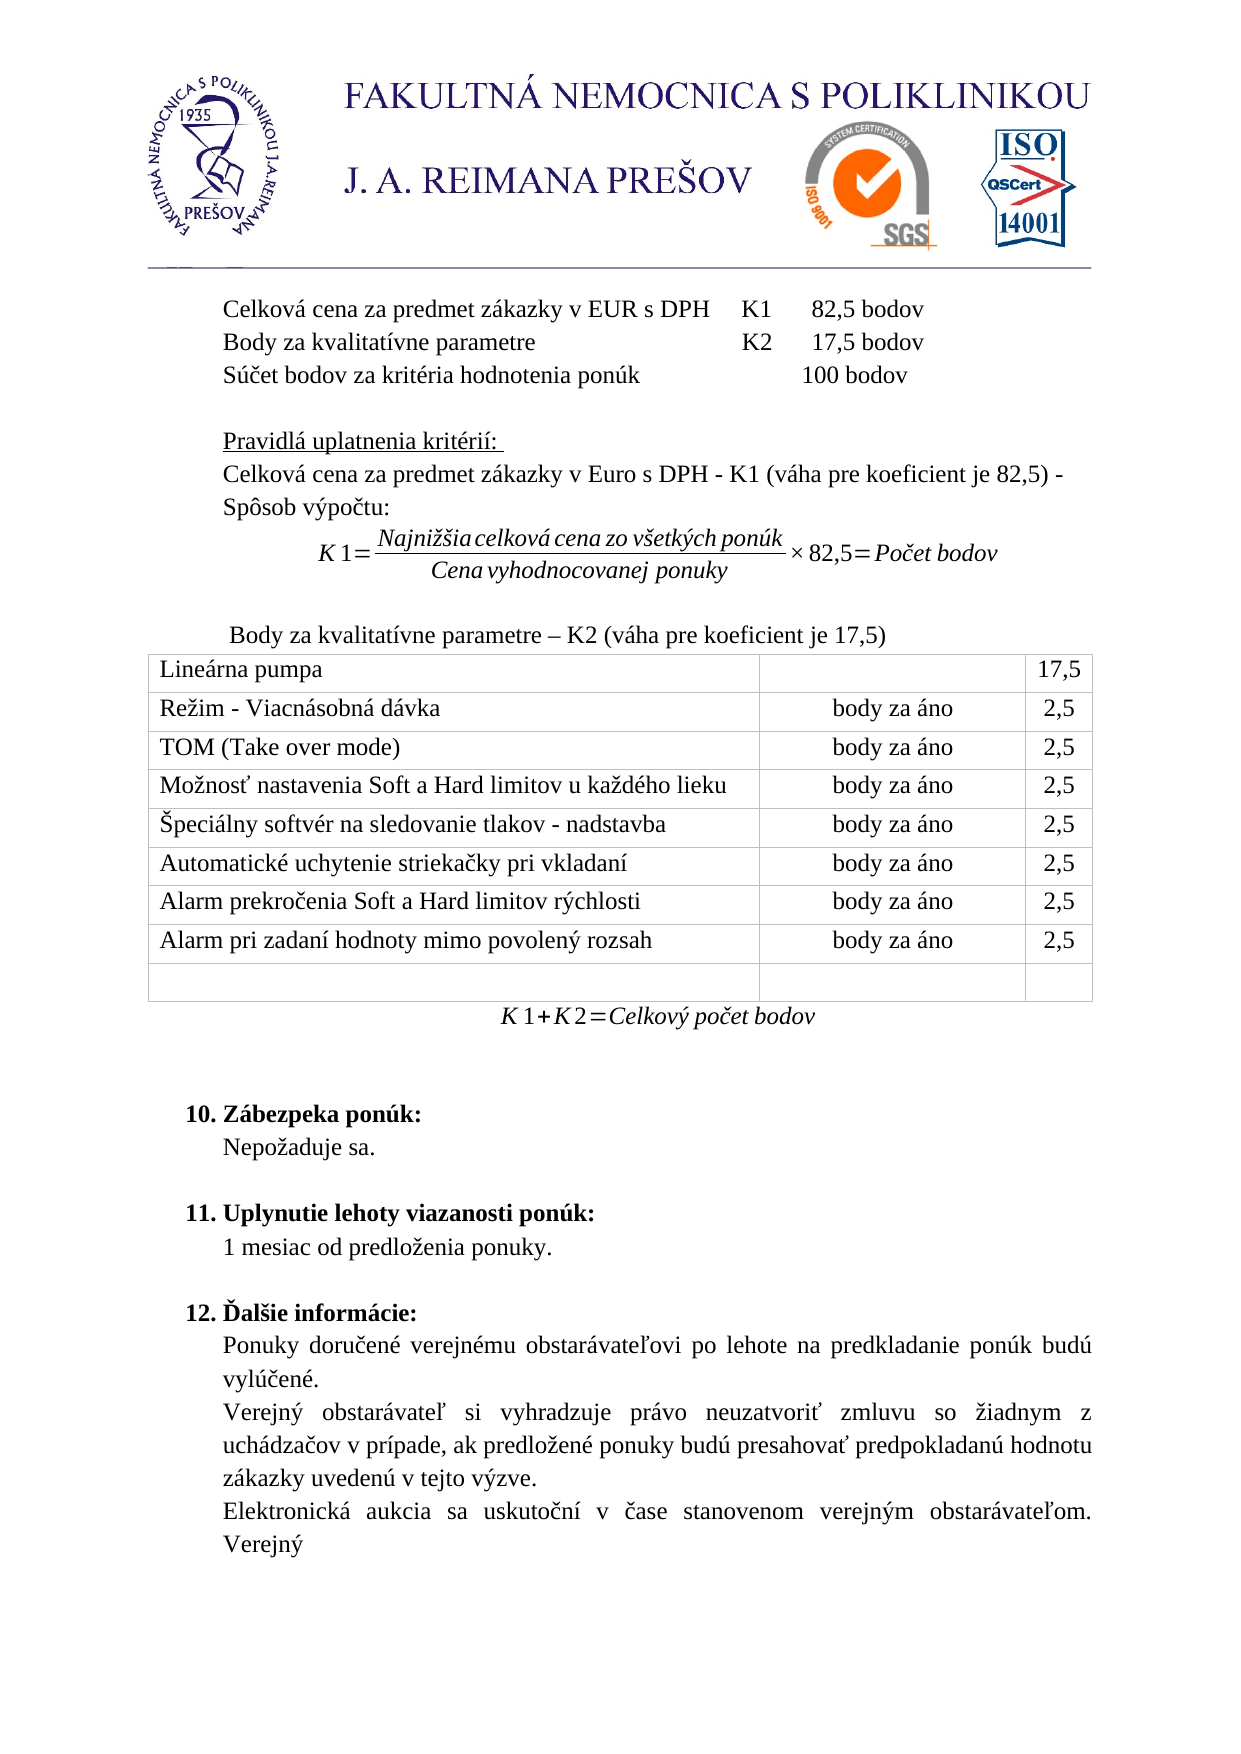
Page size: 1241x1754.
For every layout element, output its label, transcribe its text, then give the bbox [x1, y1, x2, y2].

table_cell Špeciálny softvér na sledovanie tlakov - nadstavba [149, 809, 759, 847]
table_cell body za áno [760, 925, 1025, 963]
list Body za kvalitatívne parametre K2 17,5 bodov [223, 327, 1093, 356]
table_cell body za áno [760, 732, 1025, 769]
table_cell body za áno [760, 809, 1025, 847]
list Celková cena za predmet zákazky v Euro s DPH - K1 (váha pre koeficient je 82,5) - [223, 459, 1093, 488]
list Zábezpeka ponúk: [185, 1099, 1093, 1128]
table_cell Alarm prekročenia Soft a Hard limitov rýchlosti [149, 886, 759, 924]
table_cell Automatické uchytenie striekačky pri vkladaní [149, 848, 759, 885]
table_cell 2,5 [1026, 886, 1092, 924]
table_cell Možnosť nastavenia Soft a Hard limitov u každého lieku [149, 770, 759, 808]
table_cell body za áno [760, 848, 1025, 885]
table_cell 2,5 [1026, 732, 1092, 769]
table_cell 2,5 [1026, 848, 1092, 885]
list Pravidlá uplatnenia kritérií: [223, 426, 1093, 454]
list Ponuky doručené verejnému obstarávateľovi po lehote na predkladanie ponúk budú vylúčené. [223, 1331, 1093, 1392]
table_cell 2,5 [1026, 693, 1092, 731]
table_cell Alarm pri zadaní hodnoty mimo povolený rozsah [149, 925, 759, 963]
list Ďalšie informácie: [185, 1298, 1093, 1326]
table_cell TOM (Take over mode) [149, 732, 759, 769]
table_cell Režim - Viacnásobná dávka [149, 693, 759, 731]
list Verejný obstarávateľ si vyhradzuje právo neuzatvoriť zmluvu so žiadnym z uchádzačov v prípade, ak predložené ponuky budú presahovať predpokladanú hodnotu zákazky uvedenú v tejto výzve. [223, 1397, 1093, 1491]
list Nepožaduje sa. [223, 1132, 1093, 1161]
table_header Lineárna pumpa [149, 655, 759, 692]
table_header 17,5 [1026, 655, 1092, 692]
list Spôsob výpočtu: [223, 492, 1093, 521]
list 1 mesiac od predloženia ponuky. [223, 1232, 1093, 1260]
table_cell body za áno [760, 693, 1025, 731]
picture [147, 73, 1092, 294]
table_cell 2,5 [1026, 925, 1092, 963]
list Celková cena za predmet zákazky v EUR s DPH K1 82,5 bodov [223, 294, 1093, 322]
list Body za kvalitatívne parametre – K2 (váha pre koeficient je 17,5) [223, 620, 1093, 649]
table_cell 2,5 [1026, 770, 1092, 808]
table_cell [760, 964, 1025, 1001]
table_cell body za áno [760, 770, 1025, 808]
list Uplynutie lehoty viazanosti ponúk: [185, 1198, 1093, 1227]
list Súčet bodov za kritéria hodnotenia ponúk 100 bodov [223, 360, 1093, 388]
list Elektronická aukcia sa uskutoční v čase stanovenom verejným obstarávateľom. Verejný [223, 1496, 1093, 1557]
table_cell body za áno [760, 886, 1025, 924]
table_header [760, 655, 1025, 692]
table_cell 2,5 [1026, 809, 1092, 847]
table_cell [149, 964, 759, 1001]
table_cell [1026, 964, 1092, 1001]
